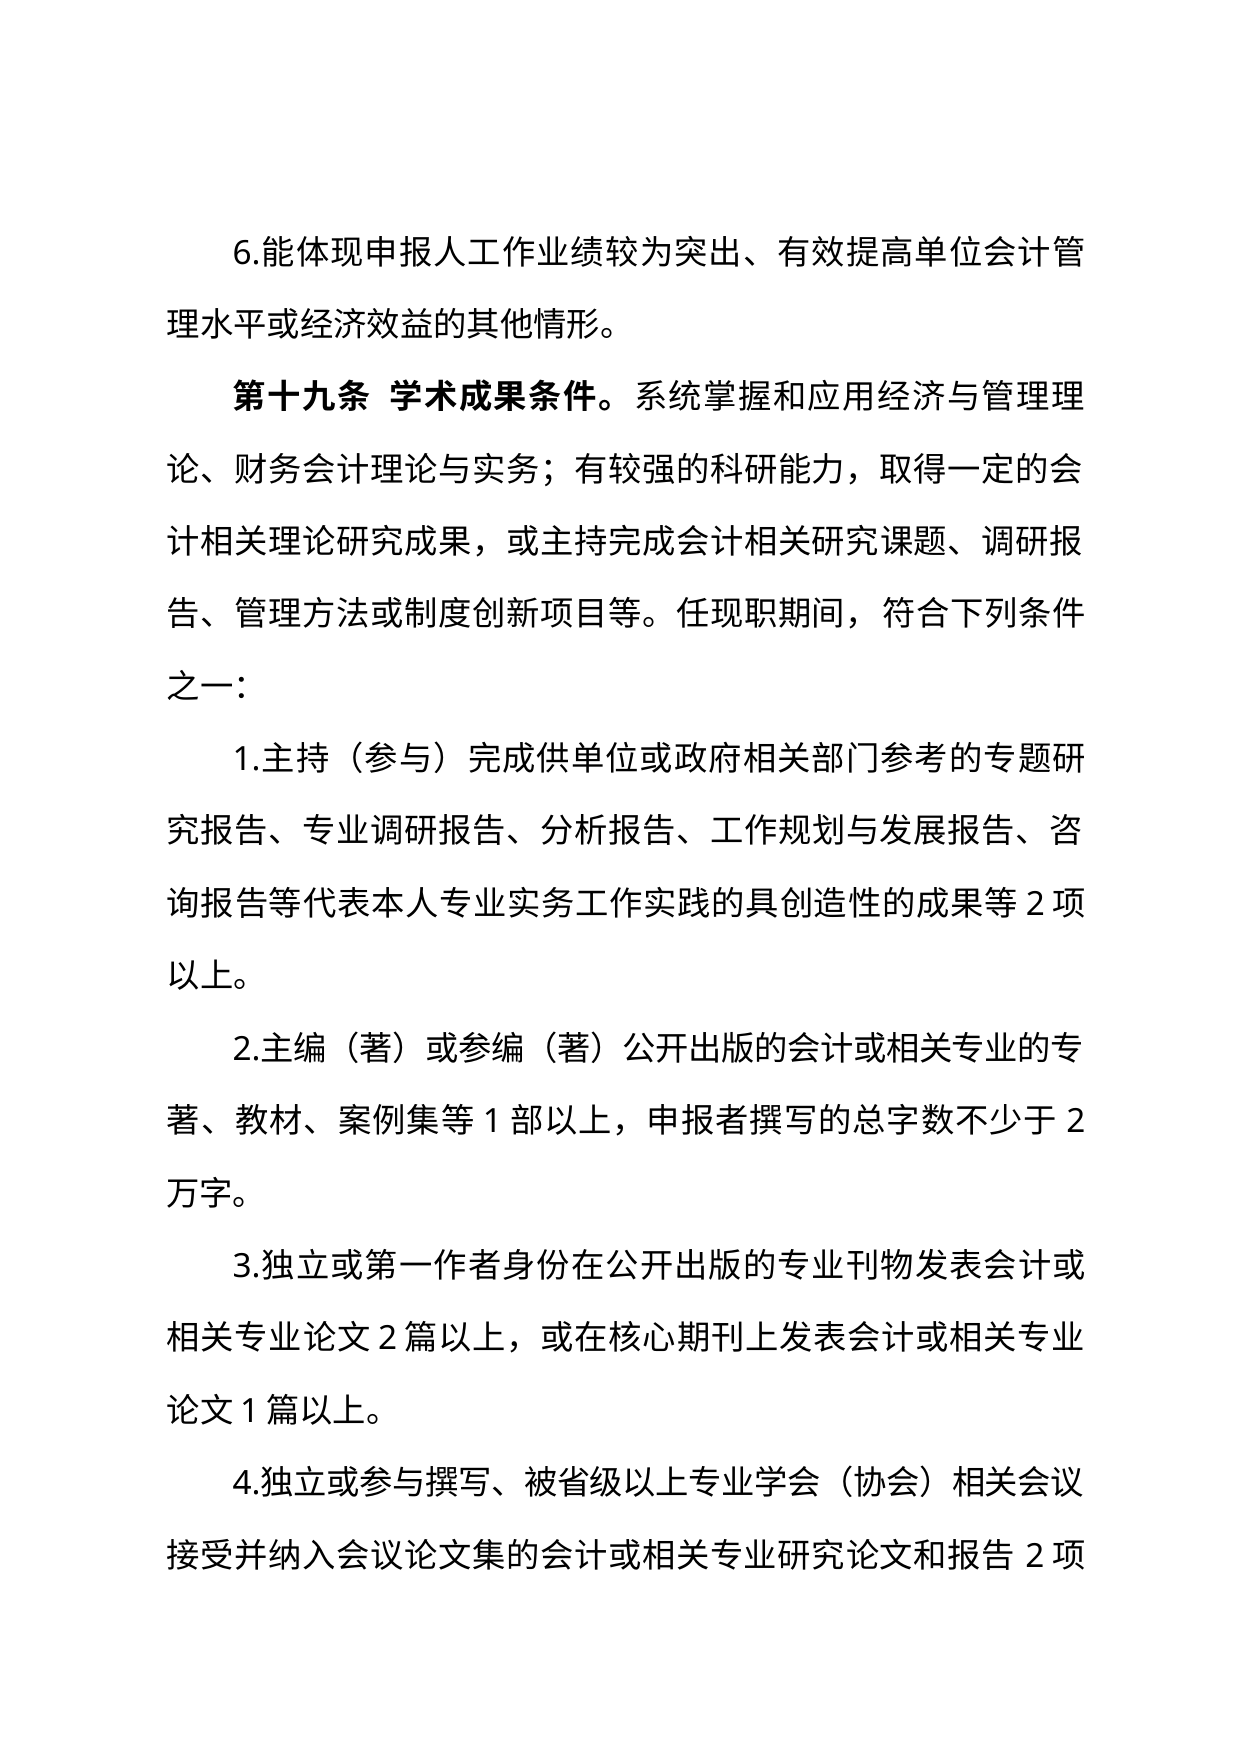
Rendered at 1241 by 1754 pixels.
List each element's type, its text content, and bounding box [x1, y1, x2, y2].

text 3.独立或第一作者身份在公开出版的专业刊物发表会计或相关专业论文2篇以上，或在核心期刊上发表会计或相关专业论文1篇以上。 [167, 1238, 1085, 1432]
text 第十九条 学术成果条件。系统掌握和应用经济与管理理论、财务会计理论与实务；有较强的科研能力，取得一定的会计相关理论研究成果，或主持完成会计相关研究课题、调研报告、管理方法或制度创新项目等。任现职期间，符合下列条件之一： [167, 370, 1085, 708]
text 2.主编（著）或参编（著）公开出版的会计或相关专业的专著、教材、案例集等1部以上，申报者撰写的总字数不少于2万字。 [167, 1021, 1085, 1214]
text 1.主持（参与）完成供单位或政府相关部门参考的专题研究报告、专业调研报告、分析报告、工作规划与发展报告、咨询报告等代表本人专业实务工作实践的具创造性的成果等2项以上。 [167, 732, 1085, 997]
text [167, 1456, 1085, 1577]
text 6.能体现申报人工作业绩较为突出、有效提高单位会计管理水平或经济效益的其他情形。 [167, 225, 1085, 346]
